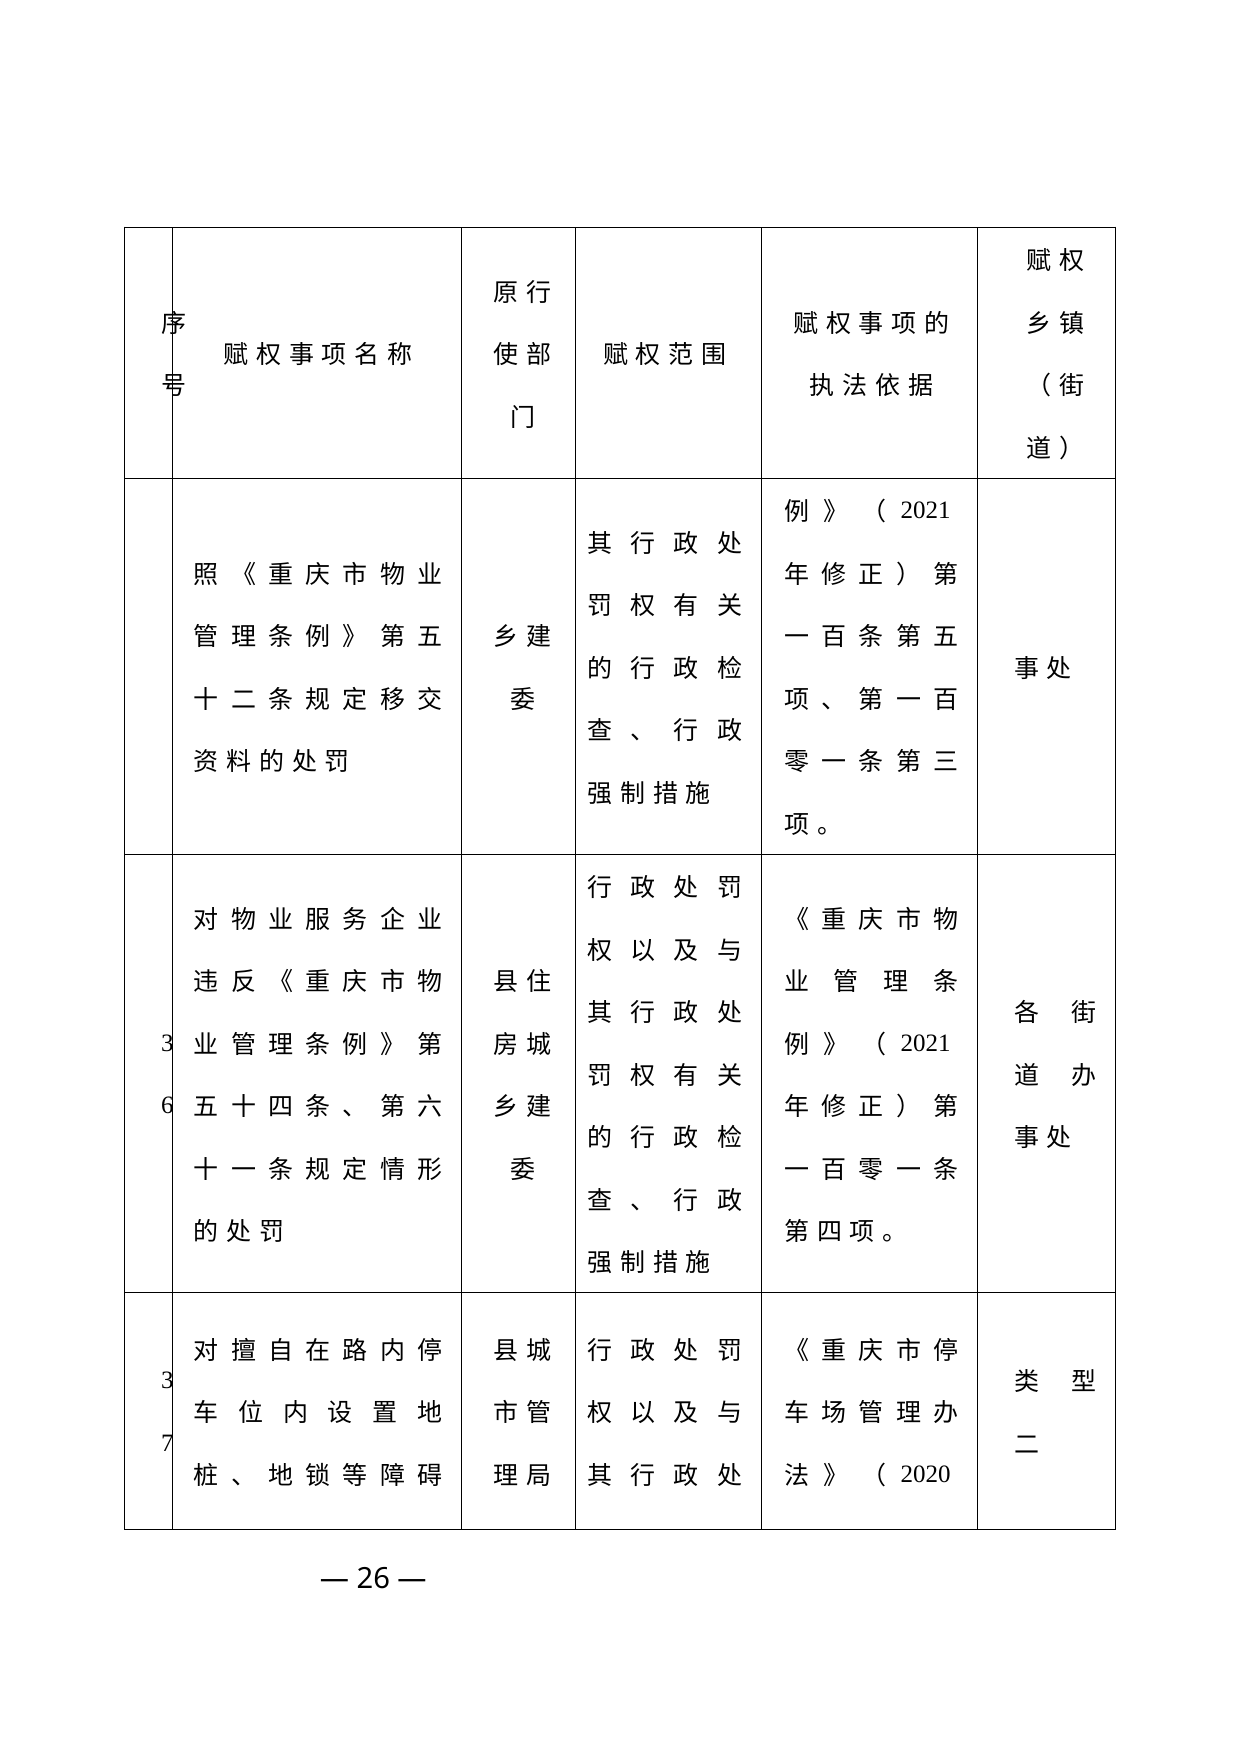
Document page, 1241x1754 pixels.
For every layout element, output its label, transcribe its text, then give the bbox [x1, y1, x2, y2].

table_cell 《重庆市物业管理条例》（2021年修正）第一百零一条第四项。 [762, 855, 977, 1292]
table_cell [173, 479, 461, 854]
table_cell 36 [125, 855, 172, 1292]
table_cell 行政处罚权以及与其行政处罚权有关的行政检查、行政强制措施 [576, 479, 761, 854]
table_cell 类型二 [978, 1293, 1115, 1528]
table_cell 37 [125, 1293, 172, 1528]
table_cell 《重庆市物业管理条例》（2021年修正）第一百条第五项、第一百零一条第三项。 [762, 479, 977, 854]
table_header 赋权乡镇（街道） [978, 228, 1115, 478]
table_cell 县住房城乡建委 [462, 855, 575, 1292]
table_header 赋权范围 [576, 228, 761, 478]
table_header 序号 [125, 228, 172, 478]
table_cell 县住房城乡建委 [462, 479, 575, 854]
table_cell 行政处罚权以及与其行政处罚权有关的行政检查、行政强制措施 [576, 855, 761, 1292]
table_header 原行使部门 [462, 228, 575, 478]
table_cell 县城市管理局 [462, 1293, 575, 1528]
table_cell 《重庆市停车场管理办法》（2020年修正）第二十五条第一项。 [762, 1293, 977, 1528]
table_cell 对物业服务企业违反《重庆市物业管理条例》第五十四条、第六十一条规定情形的处罚 [173, 855, 461, 1292]
table_header 赋权事项的 执法依据 [762, 228, 977, 478]
table_cell 各街道办事处 [978, 855, 1115, 1292]
table_cell 各街道办事处 [978, 479, 1115, 854]
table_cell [173, 1293, 461, 1528]
table_cell 35 [125, 479, 172, 854]
table_cell 行政处罚权以及与其行政处罚权有关的行政检查、行政强制措施 [576, 1293, 761, 1528]
table_header 赋权事项名称 [173, 228, 461, 478]
